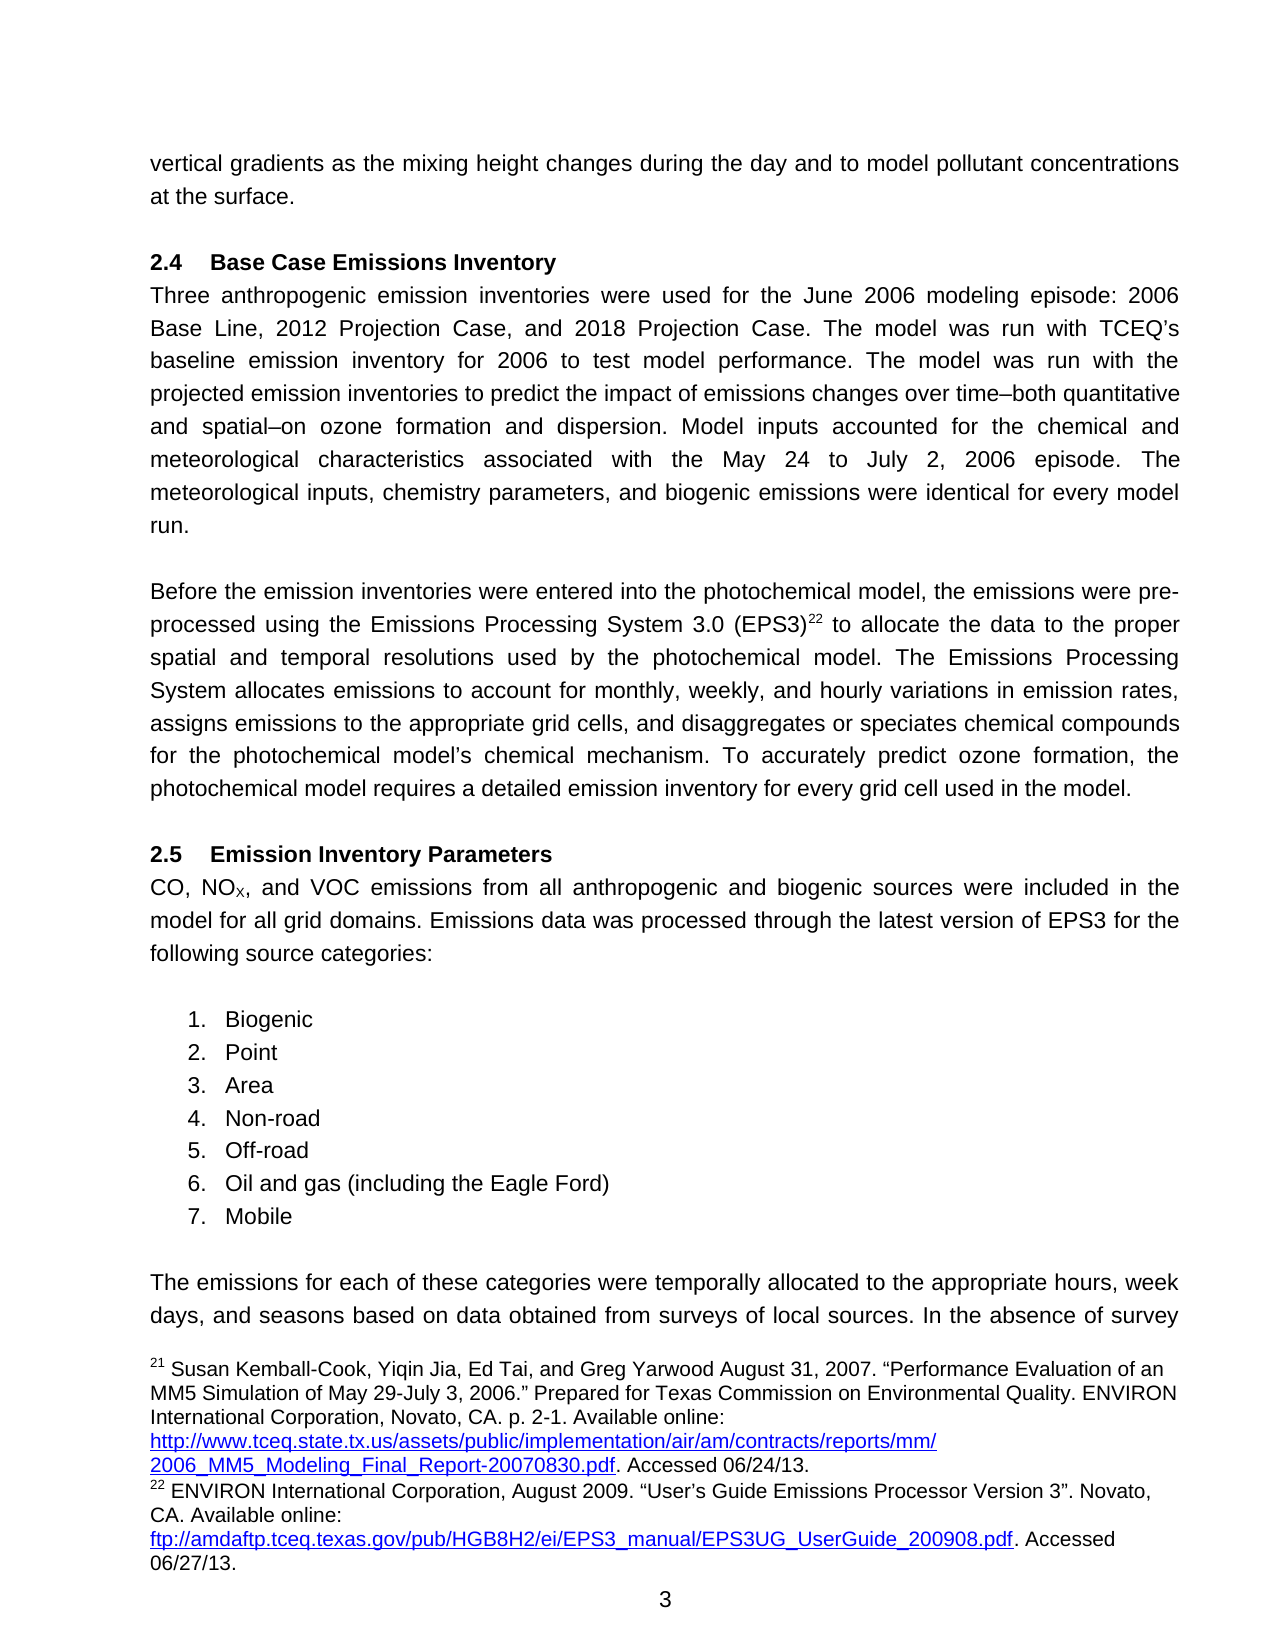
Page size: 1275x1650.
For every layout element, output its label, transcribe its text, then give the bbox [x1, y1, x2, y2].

text Three anthropogenic emission inventories were used for the June 2006 modeling episode: 2006 Base Line, 2012 Projection Case, and 2018 Projection Case. The model was run with TCEQ’s baseline emission inventory for 2006 to test model performance. The model was run with the projected emission inventories to predict the impact of emissions changes over time–both quantitative and spatial–on ozone formation and dispersion. Model inputs accounted for the chemical and meteorological characteristics associated with the May 24 to July 2, 2006 episode. The meteorological inputs, chemistry parameters, and biogenic emissions were identical for every model run. [150, 282, 1181, 538]
list Non-road [187, 1104, 1181, 1131]
list Area [187, 1072, 1181, 1098]
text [150, 150, 1181, 209]
subtitle Base Case Emissions Inventory [150, 249, 1181, 275]
list Oil and gas (including the Eagle Ford) [187, 1170, 1181, 1197]
list Point [187, 1039, 1181, 1065]
list Off-road [187, 1137, 1181, 1164]
text CO, NOX, and VOC emissions from all anthropogenic and biogenic sources were included in the model for all grid domains. Emissions data was processed through the latest version of EPS3 for the following source categories: [150, 874, 1181, 966]
subtitle Emission Inventory Parameters [150, 841, 1181, 868]
list Mobile [187, 1203, 1181, 1230]
list Biogenic [187, 1006, 1181, 1032]
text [150, 1269, 1181, 1328]
text Before the emission inventories were entered into the photochemical model, the emissions were pre-processed using the Emissions Processing System 3.0 (EPS3) to allocate the data to the proper spatial and temporal resolutions used by the photochemical model. The Emissions Processing System allocates emissions to account for monthly, weekly, and hourly variations in emission rates, assigns emissions to the appropriate grid cells, and disaggregates or speciates chemical compounds for the photochemical model’s chemical mechanism. To accurately predict ozone formation, the photochemical model requires a detailed emission inventory for every grid cell used in the model. [150, 578, 1181, 802]
